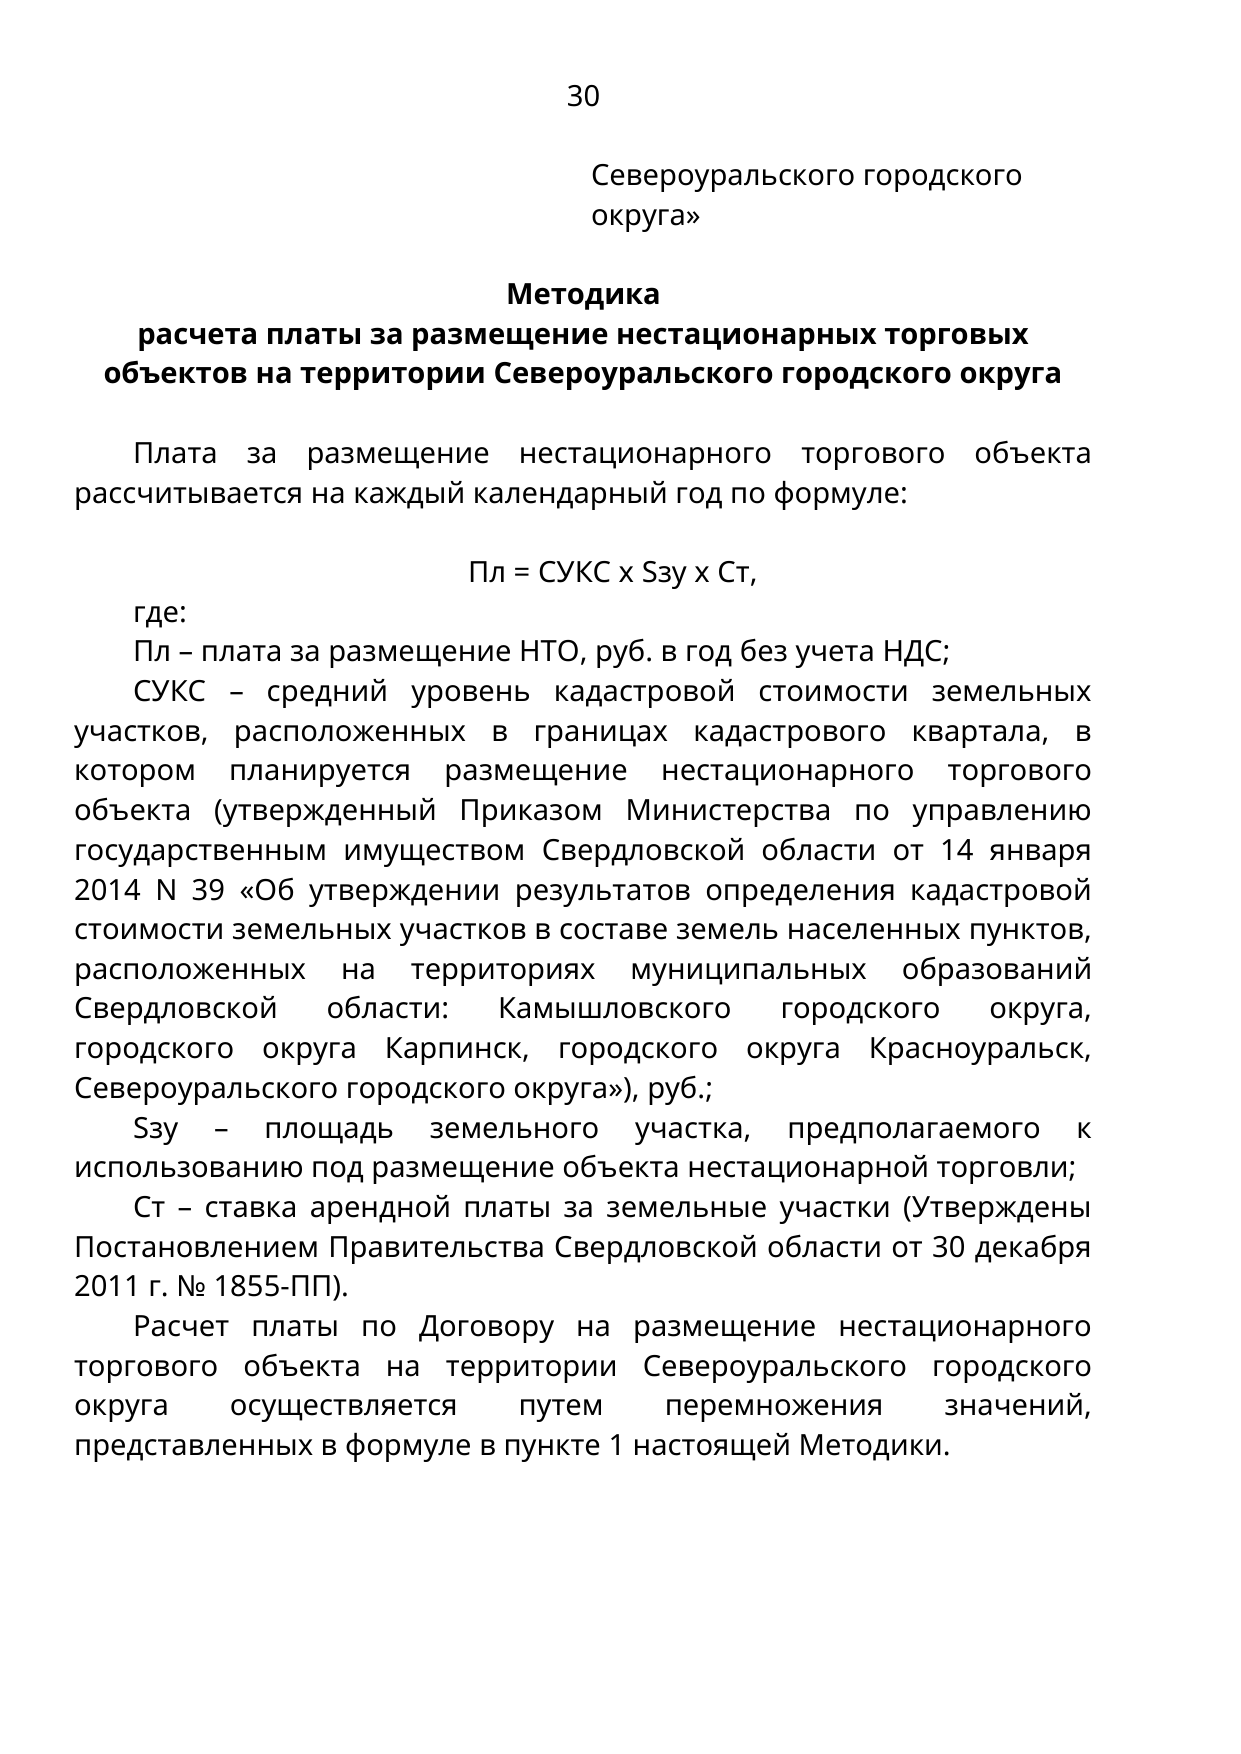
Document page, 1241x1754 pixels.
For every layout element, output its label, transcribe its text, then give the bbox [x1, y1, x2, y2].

text Пл – плата за размещение НТО, руб. в год без учета НДС; [74, 631, 1092, 670]
text Пл = СУКС x Sзу х Ст, [74, 551, 1092, 591]
text СУКС – средний уровень кадастровой стоимости земельных участков, расположенных в границах кадастрового квартала, в котором планируется размещение нестационарного торгового объекта (утвержденный Приказом Министерства по управлению государственным имуществом Свердловской области от 14 января 2014 N 39 «Об утверждении результатов определения кадастровой стоимости земельных участков в составе земель населенных пунктов, расположенных на территориях муниципальных образований Свердловской области: Камышловского городского округа, городского округа Карпинск, городского округа Красноуральск, Североуральского городского округа»), руб.; [74, 670, 1092, 1107]
text где: [74, 591, 1092, 631]
text Ст – ставка арендной платы за земельные участки (Утверждены Постановлением Правительства Свердловской области от 30 декабря 2011 г. № 1855-ПП). [74, 1186, 1092, 1305]
title расчета платы за размещение нестационарных торговых объектов на территории Североуральского городского округа [74, 313, 1092, 392]
text Плата за размещение нестационарного торгового объекта рассчитывается на каждый календарный год по формуле: [74, 432, 1092, 512]
text Расчет платы по Договору на размещение нестационарного торгового объекта на территории Североуральского городского округа осуществляется путем перемножения значений, представленных в формуле в пункте 1 настоящей Методики. [74, 1305, 1092, 1464]
text Sзу – площадь земельного участка, предполагаемого к использованию под размещение объекта нестационарной торговли; [74, 1107, 1092, 1186]
title Методика [74, 273, 1092, 313]
text нестационарных торговых объектов на территории Североуральского городского округа» [591, 154, 1092, 234]
